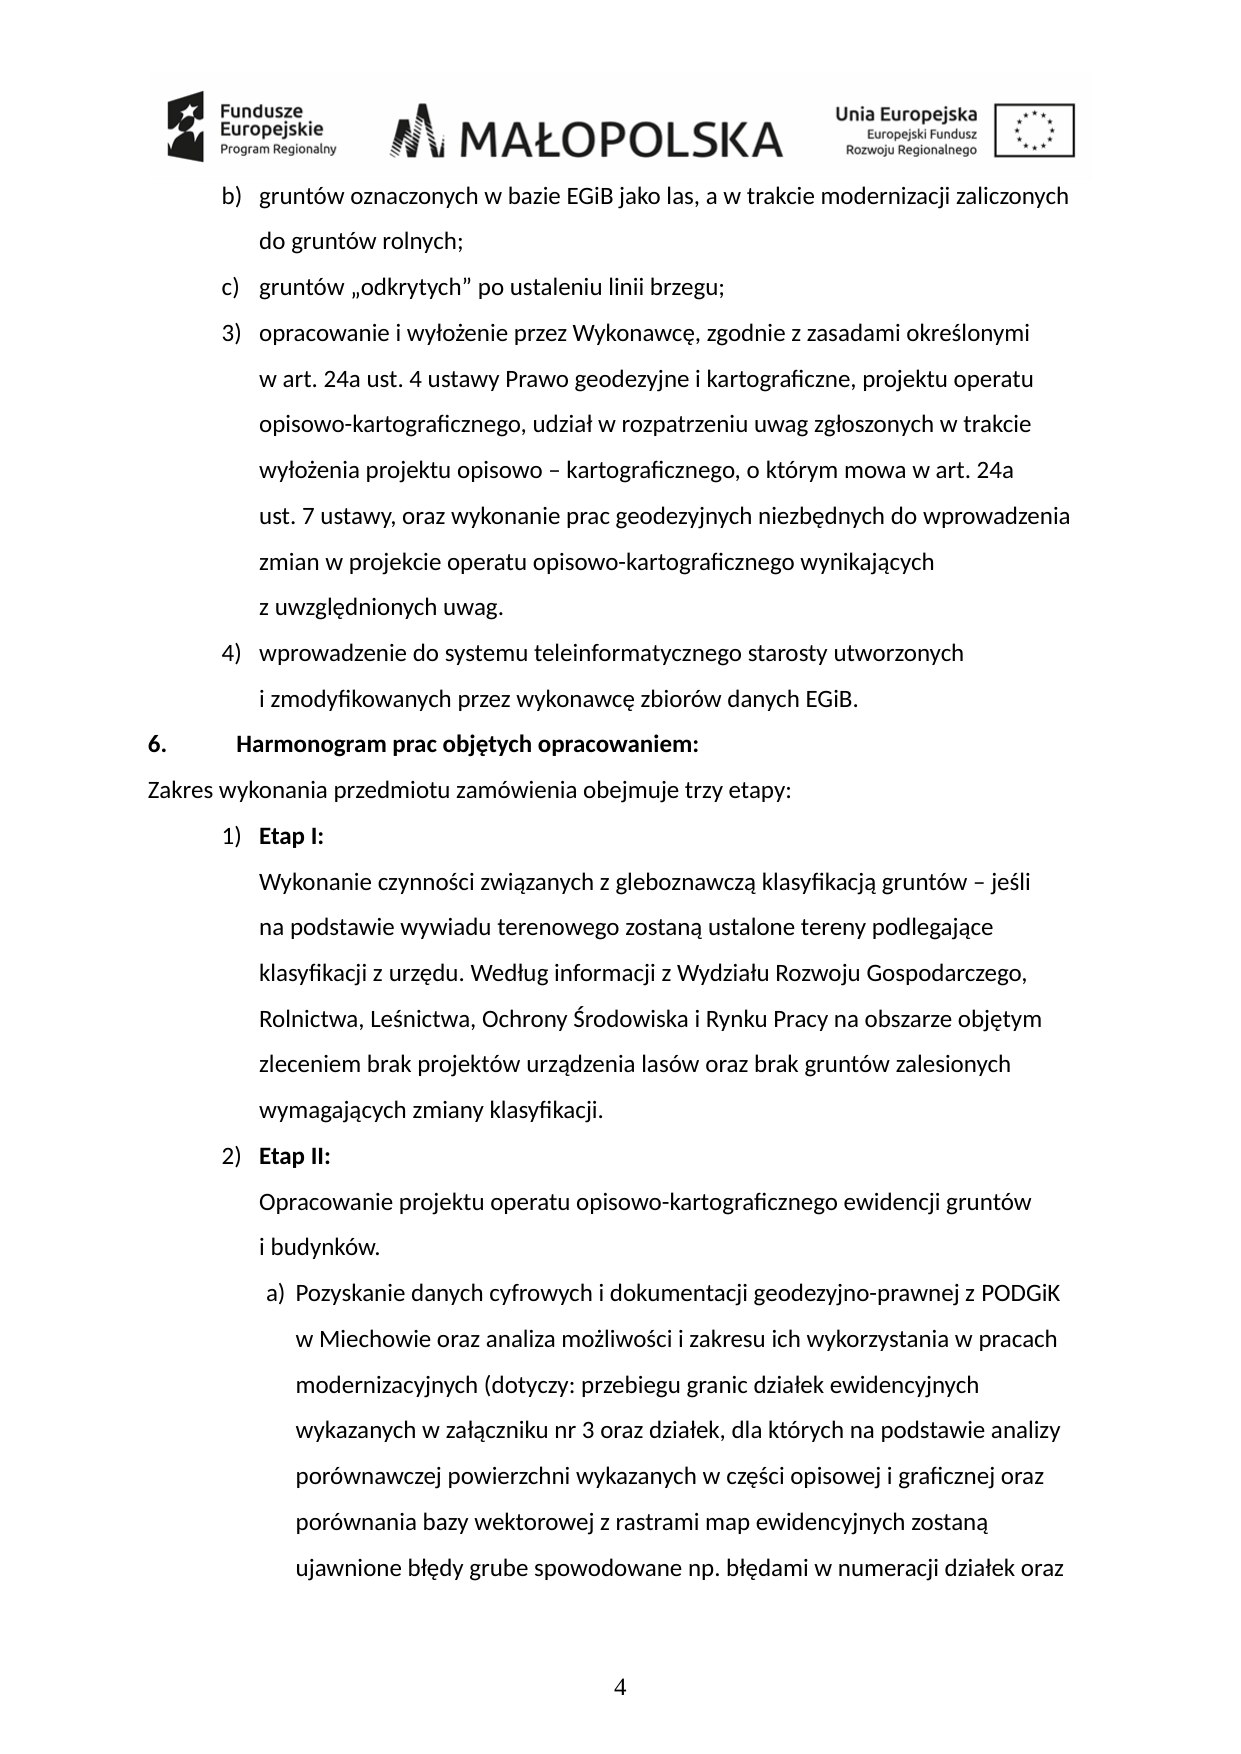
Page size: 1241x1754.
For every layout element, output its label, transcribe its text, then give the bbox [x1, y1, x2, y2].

list opracowanie i wyłożenie przez Wykonawcę, zgodnie z zasadami określonymi w art. 24a ust. 4 ustawy Prawo geodezyjne i kartograficzne, projektu operatu opisowo-kartograficznego, udział w rozpatrzeniu uwag zgłoszonych w trakcie wyłożenia projektu opisowo – kartograficznego, o którym mowa w art. 24a ust. 7 ustawy, oraz wykonanie prac geodezyjnych niezbędnych do wprowadzenia zmian w projekcie operatu opisowo-kartograficznego wynikających z uwzględnionych uwag. [221, 317, 1093, 622]
list Harmonogram prac objętych opracowaniem: [148, 728, 1093, 759]
list Etap II: Opracowanie projektu operatu opisowo-kartograficznego ewidencji gruntów i budynków. [221, 1140, 1093, 1262]
picture [150, 73, 1093, 180]
list gruntów oznaczonych w bazie EGiB jako las, a w trakcie modernizacji zaliczonych do gruntów rolnych; [221, 180, 1093, 256]
list wprowadzenie do systemu teleinformatycznego starosty utworzonych i zmodyfikowanych przez wykonawcę zbiorów danych EGiB. [221, 637, 1093, 713]
list gruntów „odkrytych” po ustaleniu linii brzegu; [221, 271, 1093, 302]
list Etap I: Wykonanie czynności związanych z gleboznawczą klasyfikacją gruntów – jeśli na podstawie wywiadu terenowego zostaną ustalone tereny podlegające klasyfikacji z urzędu. Według informacji z Wydziału Rozwoju Gospodarczego, Rolnictwa, Leśnictwa, Ochrony Środowiska i Rynku Pracy na obszarze objętym zleceniem brak projektów urządzenia lasów oraz brak gruntów zalesionych wymagających zmiany klasyfikacji. [221, 820, 1093, 1125]
text Zakres wykonania przedmiotu zamówienia obejmuje trzy etapy: [148, 774, 1093, 805]
